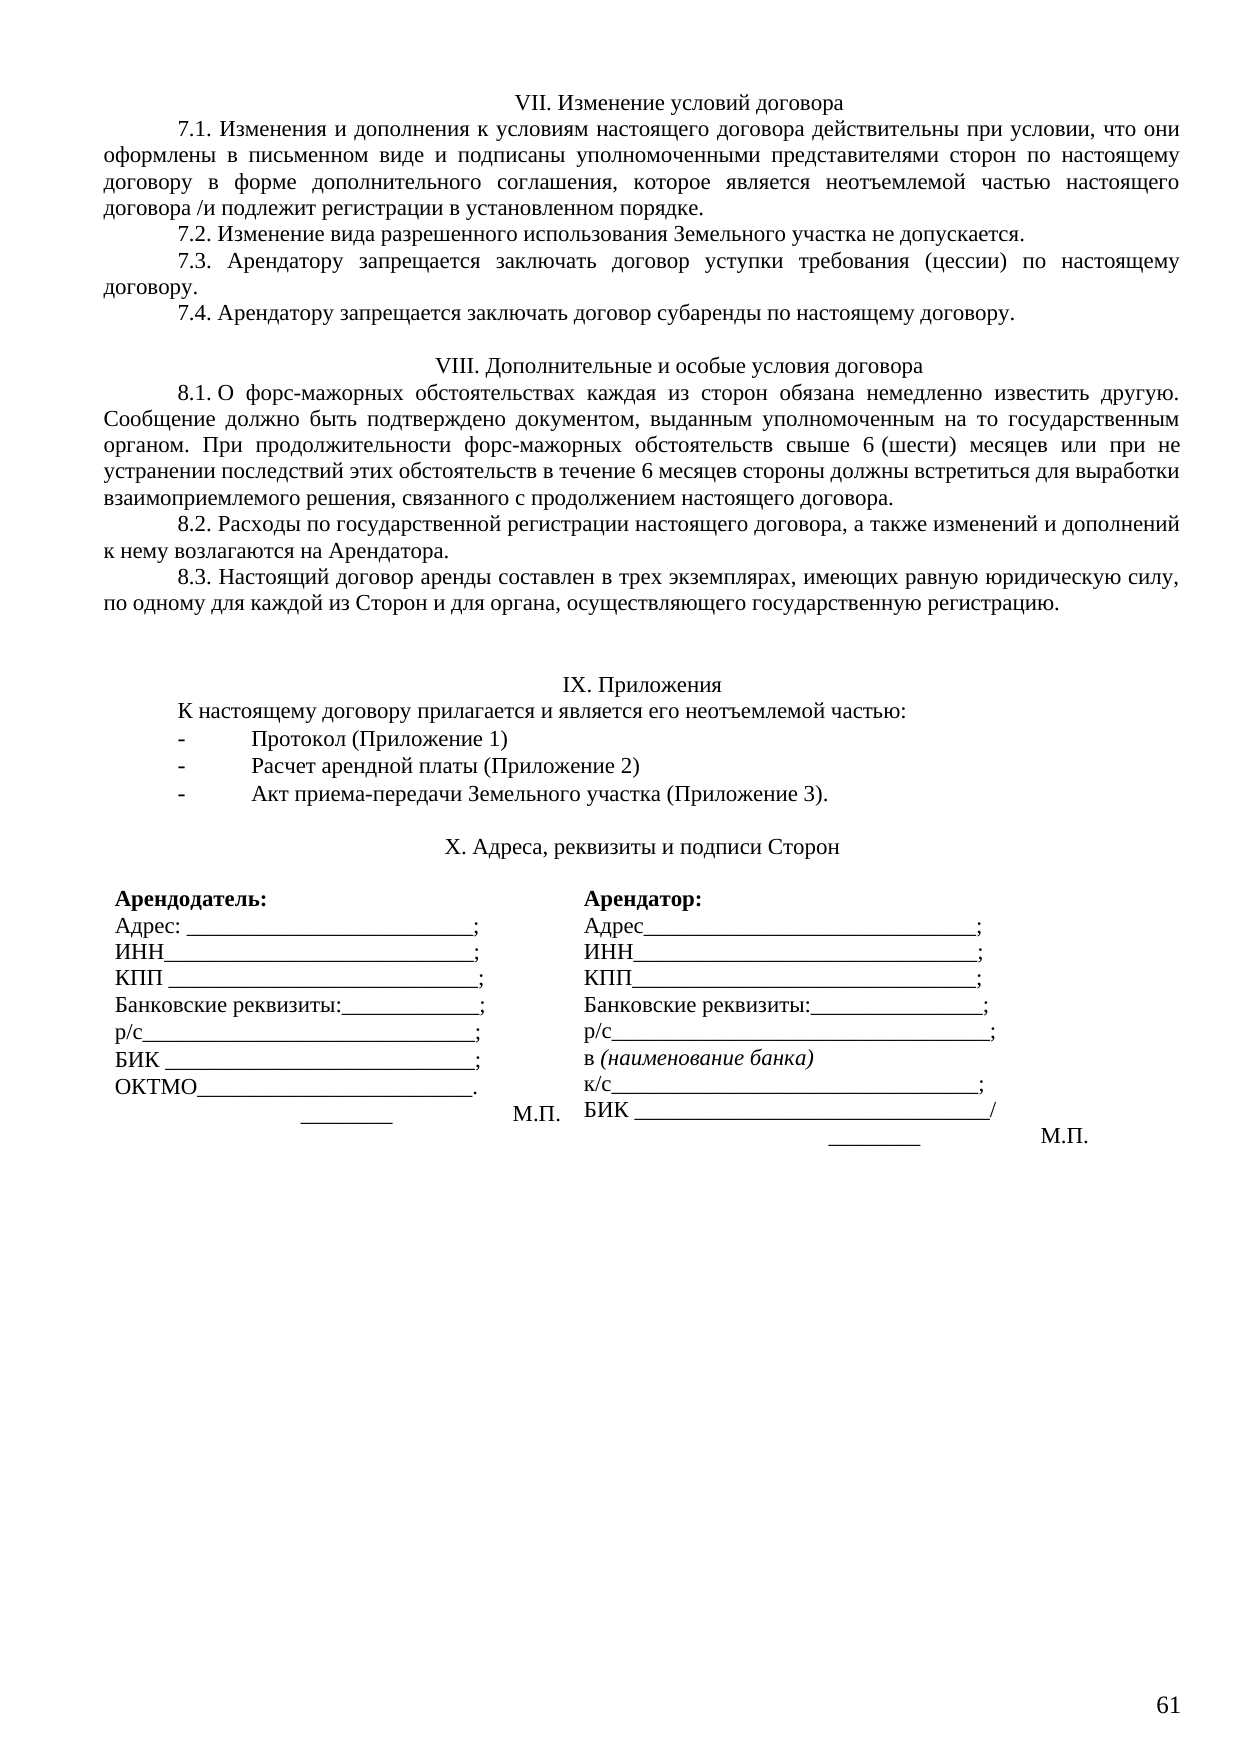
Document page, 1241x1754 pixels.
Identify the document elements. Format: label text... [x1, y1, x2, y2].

text 7.2. Изменение вида разрешенного использования Земельного участка не допускается. [103, 220, 1181, 247]
text 7.3. Арендатору запрещается заключать договор уступки требования (цессии) по настоящему договору. [103, 247, 1181, 299]
text VII. Изменение условий договора [103, 89, 1181, 115]
table_header Арендодатель: Адрес: _________________________; ИНН___________________________; КПП ___________________________; Банковские реквизиты:____________; р/с_____________________________; БИК ___________________________; ОКТМО________________________. ________ М.П. [103, 885, 572, 1149]
text 7.4. Арендатору запрещается заключать договор субаренды по настоящему договору. [103, 299, 1181, 326]
list Расчет арендной платы (Приложение 2) [103, 751, 1181, 779]
text X. Адреса, реквизиты и подписи Сторон [103, 833, 1181, 859]
text VIII. Дополнительные и особые условия договора [103, 352, 1181, 378]
text 8.3. Настоящий договор аренды составлен в трех экземплярах, имеющих равную юридическую силу, по одному для каждой из Сторон и для органа, осуществляющего государственную регистрацию. [103, 563, 1181, 616]
list Протокол (Приложение 1) [103, 723, 1181, 751]
text 8.2. Расходы по государственной регистрации настоящего договора, а также изменений и дополнений к нему возлагаются на Арендатора. [103, 510, 1181, 563]
list Акт приема-передачи Земельного участка (Приложение 3). [103, 779, 1181, 806]
text IX. Приложения [103, 671, 1181, 697]
text К настоящему договору прилагается и является его неотъемлемой частью: [103, 697, 1181, 723]
table_header Арендатор: Адрес_____________________________; ИНН______________________________; КПП______________________________; Банковские реквизиты:_______________; р/с_________________________________; в (наименование банка) к/с________________________________; БИК _______________________________/ ________ М.П. [573, 885, 1100, 1149]
text 8.1. О форс-мажорных обстоятельствах каждая из сторон обязана немедленно известить другую. Сообщение должно быть подтверждено документом, выданным уполномоченным на то государственным органом. При продолжительности форс-мажорных обстоятельств свыше 6 (шести) месяцев или при не устранении последствий этих обстоятельств в течение 6 месяцев стороны должны встретиться для выработки взаимоприемлемого решения, связанного с продолжением настоящего договора. [103, 378, 1181, 510]
text 7.1. Изменения и дополнения к условиям настоящего договора действительны при условии, что они оформлены в письменном виде и подписаны уполномоченными представителями сторон по настоящему договору в форме дополнительного соглашения, которое является неотъемлемой частью настоящего договора /и подлежит регистрации в установленном порядке. [103, 115, 1181, 220]
